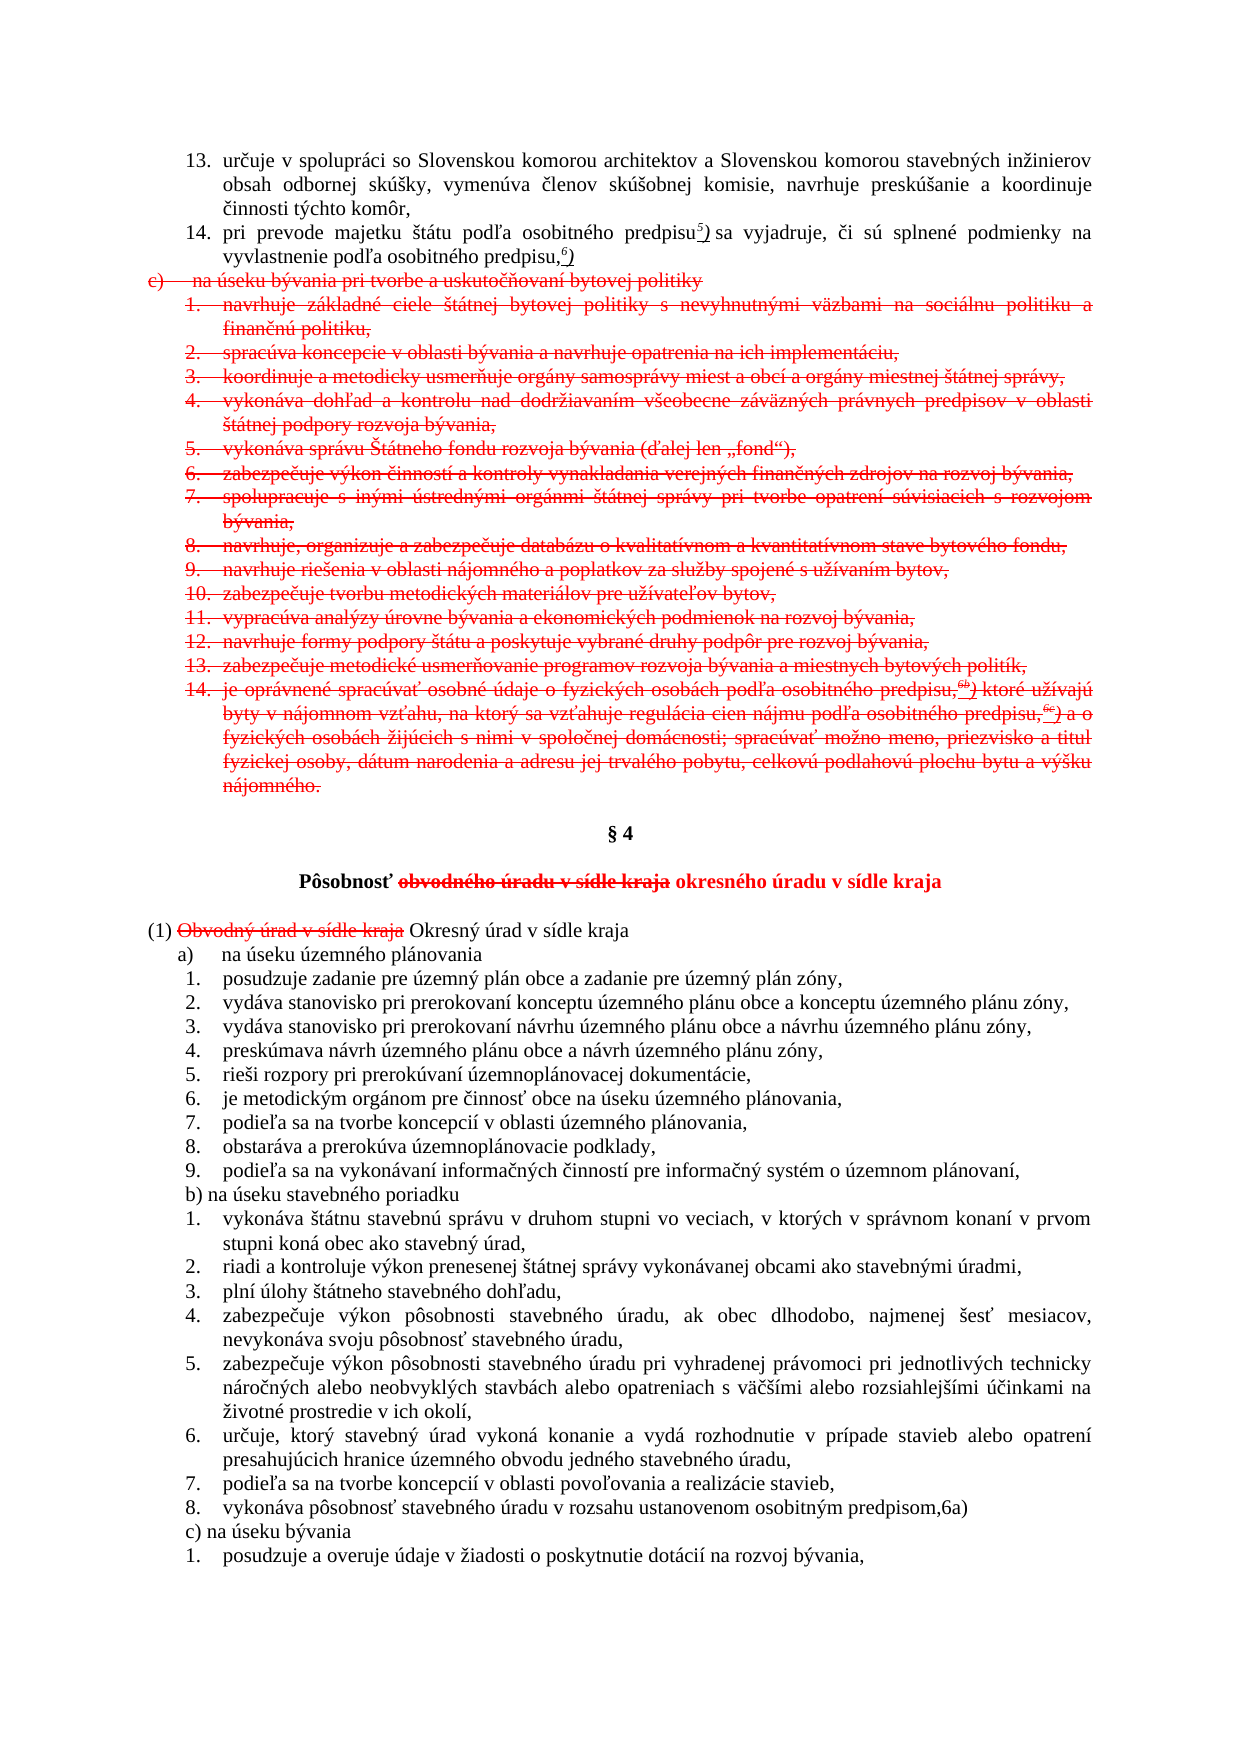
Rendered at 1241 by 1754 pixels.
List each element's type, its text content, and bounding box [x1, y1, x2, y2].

list vydáva stanovisko pri prerokovaní návrhu územného plánu obce a návrhu územného plánu zóny, [185, 1014, 1093, 1038]
list spolupracuje s inými ústrednými orgánmi štátnej správy pri tvorbe opatrení súvisiacich s rozvojom bývania, [185, 484, 1093, 533]
list posudzuje zadanie pre územný plán obce a zadanie pre územný plán zóny, [185, 966, 1093, 990]
list navrhuje formy podpory štátu a poskytuje vybrané druhy podpôr pre rozvoj bývania, [185, 629, 1093, 653]
list navrhuje základné ciele štátnej bytovej politiky s nevyhnutnými väzbami na sociálnu politiku a finančnú politiku, [185, 292, 1093, 305]
list určuje v spolupráci so Slovenskou komorou architektov a Slovenskou komorou stavebných inžinierov obsah odbornej skúšky, vymenúva členov skúšobnej komisie, navrhuje preskúšanie a koordinuje činnosti týchto komôr, [185, 148, 1093, 220]
list navrhuje riešenia v oblasti nájomného a poplatkov za služby spojené s užívaním bytov, [185, 557, 1093, 581]
list zabezpečuje výkon pôsobnosti stavebného úradu pri vyhradenej právomoci pri jednotlivých technicky náročných alebo neobvyklých stavbách alebo opatreniach s väčšími alebo rozsiahlejšími účinkami na životné prostredie v ich okolí, [185, 1351, 1093, 1423]
text b) na úseku stavebného poriadku [148, 1182, 1093, 1206]
text c) na úseku bývania [148, 1519, 1093, 1543]
list podieľa sa na vykonávaní informačných činností pre informačný systém o územnom plánovaní, [185, 1158, 1093, 1182]
list vypracúva analýzy úrovne bývania a ekonomických podmienok na rozvoj bývania, [185, 605, 1093, 629]
list plní úlohy štátneho stavebného dohľadu, [185, 1278, 1093, 1303]
text Pôsobnosť obvodného úradu v sídle kraja okresného úradu v sídle kraja [148, 869, 1093, 893]
list zabezpečuje výkon pôsobnosti stavebného úradu, ak obec dlhodobo, najmenej šesť mesiacov, nevykonáva svoju pôsobnosť stavebného úradu, [185, 1303, 1093, 1351]
list vydáva stanovisko pri prerokovaní konceptu územného plánu obce a konceptu územného plánu zóny, [185, 990, 1093, 1014]
list vykonáva dohľad a kontrolu nad dodržiavaním všeobecne záväzných právnych predpisov v oblasti štátnej podpory rozvoja bývania, [185, 388, 1093, 401]
list zabezpečuje výkon činností a kontroly vynakladania verejných finančných zdrojov na rozvoj bývania, [185, 460, 1093, 484]
list rieši rozpory pri prerokúvaní územnoplánovacej dokumentácie, [185, 1062, 1093, 1086]
list koordinuje a metodicky usmerňuje orgány samosprávy miest a obcí a orgány miestnej štátnej správy, [185, 364, 1093, 388]
list pri prevode majetku štátu podľa osobitného predpisu5) sa vyjadruje, či sú splnené podmienky na vyvlastnenie podľa osobitného predpisu,6) [185, 220, 1093, 268]
list vykonáva štátnu stavebnú správu v druhom stupni vo veciach, v ktorých v správnom konaní v prvom stupni koná obec ako stavebný úrad, [185, 1206, 1093, 1254]
list na úseku bývania pri tvorbe a uskutočňovaní bytovej politiky [148, 268, 1093, 292]
list je metodickým orgánom pre činnosť obce na úseku územného plánovania, [185, 1086, 1093, 1110]
list vykonáva správu Štátneho fondu rozvoja bývania (ďalej len „fond“), [185, 436, 1093, 460]
list navrhuje základné ciele štátnej bytovej politiky s nevyhnutnými väzbami na sociálnu politiku a finančnú politiku, [185, 306, 1093, 340]
list vykonáva pôsobnosť stavebného úradu v rozsahu ustanovenom osobitným predpisom,6a) [185, 1495, 1093, 1519]
list na úseku územného plánovania [177, 942, 1093, 966]
list obstaráva a prerokúva územnoplánovacie podklady, [185, 1134, 1093, 1158]
list posudzuje a overuje údaje v žiadosti o poskytnutie dotácií na rozvoj bývania, [185, 1543, 1093, 1567]
list preskúmava návrh územného plánu obce a návrh územného plánu zóny, [185, 1038, 1093, 1062]
list navrhuje, organizuje a zabezpečuje databázu o kvalitatívnom a kvantitatívnom stave bytového fondu, [185, 533, 1093, 557]
list určuje, ktorý stavebný úrad vykoná konanie a vydá rozhodnutie v prípade stavieb alebo opatrení presahujúcich hranice územného obvodu jedného stavebného úradu, [185, 1423, 1093, 1471]
list je oprávnené spracúvať osobné údaje o fyzických osobách podľa osobitného predpisu,6b) ktoré užívajú byty v nájomnom vzťahu, na ktorý sa vzťahuje regulácia cien nájmu podľa osobitného predpisu,6c) a o fyzických osobách žijúcich s nimi v spoločnej domácnosti; spracúvať možno meno, priezvisko a titul fyzickej osoby, dátum narodenia a adresu jej trvalého pobytu, celkovú podlahovú plochu bytu a výšku nájomného. [185, 677, 1093, 797]
list riadi a kontroluje výkon prenesenej štátnej správy vykonávanej obcami ako stavebnými úradmi, [185, 1254, 1093, 1278]
text (1) Obvodný úrad v sídle kraja Okresný úrad v sídle kraja [148, 918, 1093, 942]
list spracúva koncepcie v oblasti bývania a navrhuje opatrenia na ich implementáciu, [185, 340, 1093, 364]
list podieľa sa na tvorbe koncepcií v oblasti povoľovania a realizácie stavieb, [185, 1471, 1093, 1495]
list zabezpečuje tvorbu metodických materiálov pre užívateľov bytov, [185, 581, 1093, 605]
list zabezpečuje metodické usmerňovanie programov rozvoja bývania a miestnych bytových politík, [185, 653, 1093, 677]
list vykonáva dohľad a kontrolu nad dodržiavaním všeobecne záväzných právnych predpisov v oblasti štátnej podpory rozvoja bývania, [185, 402, 1093, 436]
text § 4 [148, 821, 1093, 845]
list podieľa sa na tvorbe koncepcií v oblasti územného plánovania, [185, 1110, 1093, 1134]
